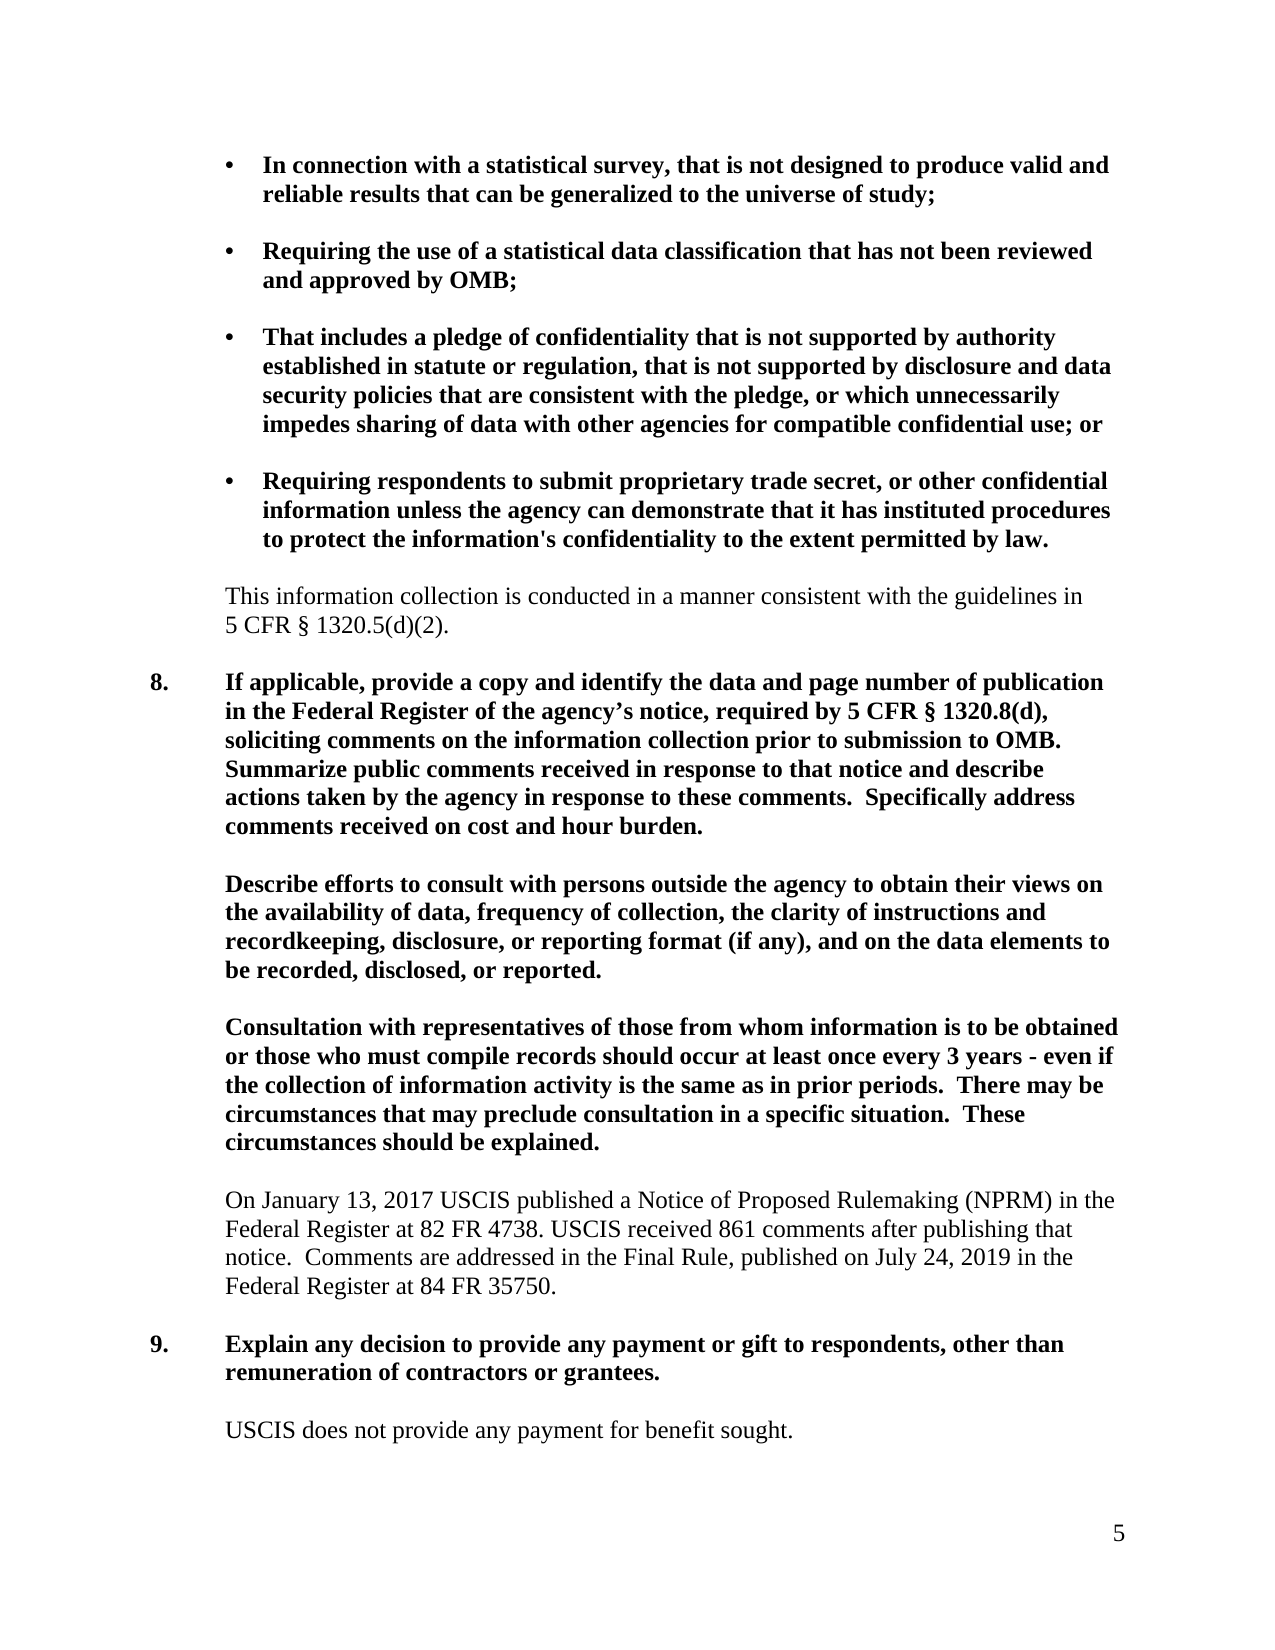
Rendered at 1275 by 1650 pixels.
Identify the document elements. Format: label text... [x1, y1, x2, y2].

text • Requiring the use of a statistical data classification that has not been reviewed and approved by OMB; [225, 236, 1125, 294]
text 9. Explain any decision to provide any payment or gift to respondents, other than remuneration of contractors or grantees. [150, 1329, 1125, 1386]
text Consultation with representatives of those from whom information is to be obtained or those who must compile records should occur at least once every 3 years - even if the collection of information activity is the same as in prior periods. There may be circumstances that may preclude consultation in a specific situation. These circumstances should be explained. [225, 1012, 1125, 1156]
text 8. If applicable, provide a copy and identify the data and page number of publication in the Federal Register of the agency’s notice, required by 5 CFR § 1320.8(d), soliciting comments on the information collection prior to submission to OMB. Summarize public comments received in response to that notice and describe actions taken by the agency in response to these comments. Specifically address comments received on cost and hour burden. [150, 667, 1125, 840]
text This information collection is conducted in a manner consistent with the guidelines in [225, 581, 1125, 610]
text USCIS does not provide any payment for benefit sought. [225, 1415, 1125, 1444]
text • In connection with a statistical survey, that is not designed to produce valid and reliable results that can be generalized to the universe of study; [225, 150, 1125, 207]
text Describe efforts to consult with persons outside the agency to obtain their views on the availability of data, frequency of collection, the clarity of instructions and recordkeeping, disclosure, or reporting format (if any), and on the data elements to be recorded, disclosed, or reported. [225, 869, 1125, 984]
text 5 CFR § 1320.5(d)(2). [225, 610, 1125, 639]
text • Requiring respondents to submit proprietary trade secret, or other confidential information unless the agency can demonstrate that it has instituted procedures to protect the information's confidentiality to the extent permitted by law. [225, 466, 1125, 552]
text On January 13, 2017 USCIS published a Notice of Proposed Rulemaking (NPRM) in the Federal Register at 82 FR 4738. USCIS received 861 comments after publishing that notice. Comments are addressed in the Final Rule, published on July 24, 2019 in the Federal Register at 84 FR 35750. [225, 1185, 1125, 1300]
text • That includes a pledge of confidentiality that is not supported by authority established in statute or regulation, that is not supported by disclosure and data security policies that are consistent with the pledge, or which unnecessarily impedes sharing of data with other agencies for compatible confidential use; or [225, 322, 1125, 437]
